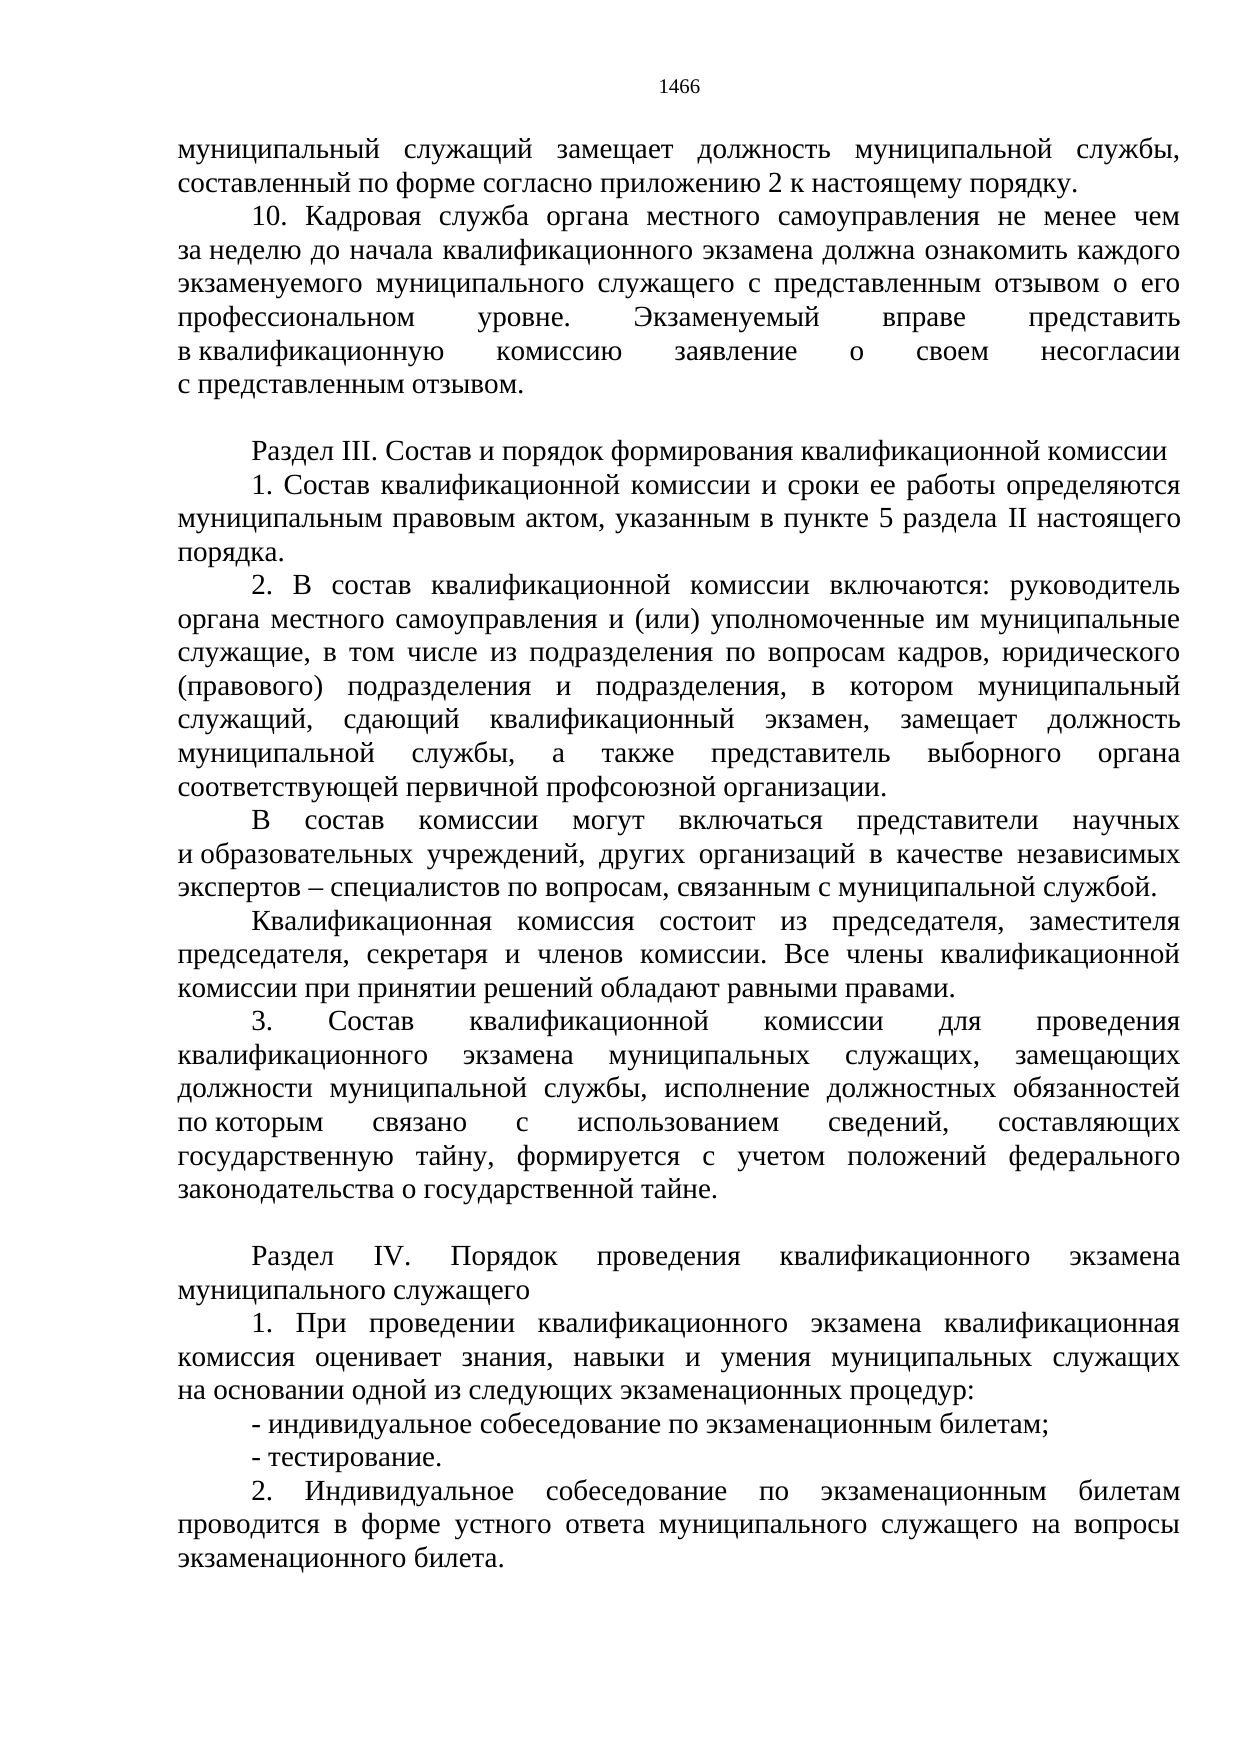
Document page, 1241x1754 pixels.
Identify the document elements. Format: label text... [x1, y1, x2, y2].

text 1. Состав квалификационной комиссии и сроки ее работы определяются муниципальным правовым актом, указанным в пункте 5 раздела II настоящего порядка. [177, 467, 1181, 567]
text 2. Индивидуальное собеседование по экзаменационным билетам проводится в форме устного ответа муниципального служащего на вопросы экзаменационного билета. [177, 1473, 1181, 1574]
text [177, 131, 1181, 198]
text Раздел III. Состав и порядок формирования квалификационной комиссии [177, 433, 1181, 467]
text В состав комиссии могут включаться представители научных и образовательных учреждений, других организаций в качестве независимых экспертов – специалистов по вопросам, связанным с муниципальной службой. [177, 802, 1181, 903]
text 2. В состав квалификационной комиссии включаются: руководитель органа местного самоуправления и (или) уполномоченные им муниципальные служащие, в том числе из подразделения по вопросам кадров, юридического (правового) подразделения и подразделения, в котором муниципальный служащий, сдающий квалификационный экзамен, замещает должность муниципальной службы, а также представитель выборного органа соответствующей первичной профсоюзной организации. [177, 567, 1181, 802]
text 3. Состав квалификационной комиссии для проведения квалификационного экзамена муниципальных служащих, замещающих должности муниципальной службы, исполнение должностных обязанностей по которым связано с использованием сведений, составляющих государственную тайну, формируется с учетом положений федерального законодательства о государственной тайне. [177, 1003, 1181, 1205]
text - тестирование. [177, 1439, 1181, 1473]
text 10. Кадровая служба органа местного самоуправления не менее чем за неделю до начала квалификационного экзамена должна ознакомить каждого экзаменуемого муниципального служащего с представленным отзывом о его профессиональном уровне. Экзаменуемый вправе представить в квалификационную комиссию заявление о своем несогласии с представленным отзывом. [177, 198, 1181, 400]
text 1. При проведении квалификационного экзамена квалификационная комиссия оценивает знания, навыки и умения муниципальных служащих на основании одной из следующих экзаменационных процедур: [177, 1305, 1181, 1406]
text Квалификационная комиссия состоит из председателя, заместителя председателя, секретаря и членов комиссии. Все члены квалификационной комиссии при принятии решений обладают равными правами. [177, 903, 1181, 1003]
text Раздел IV. Порядок проведения квалификационного экзамена муниципального служащего [177, 1238, 1181, 1305]
text - индивидуальное собеседование по экзаменационным билетам; [177, 1406, 1181, 1439]
